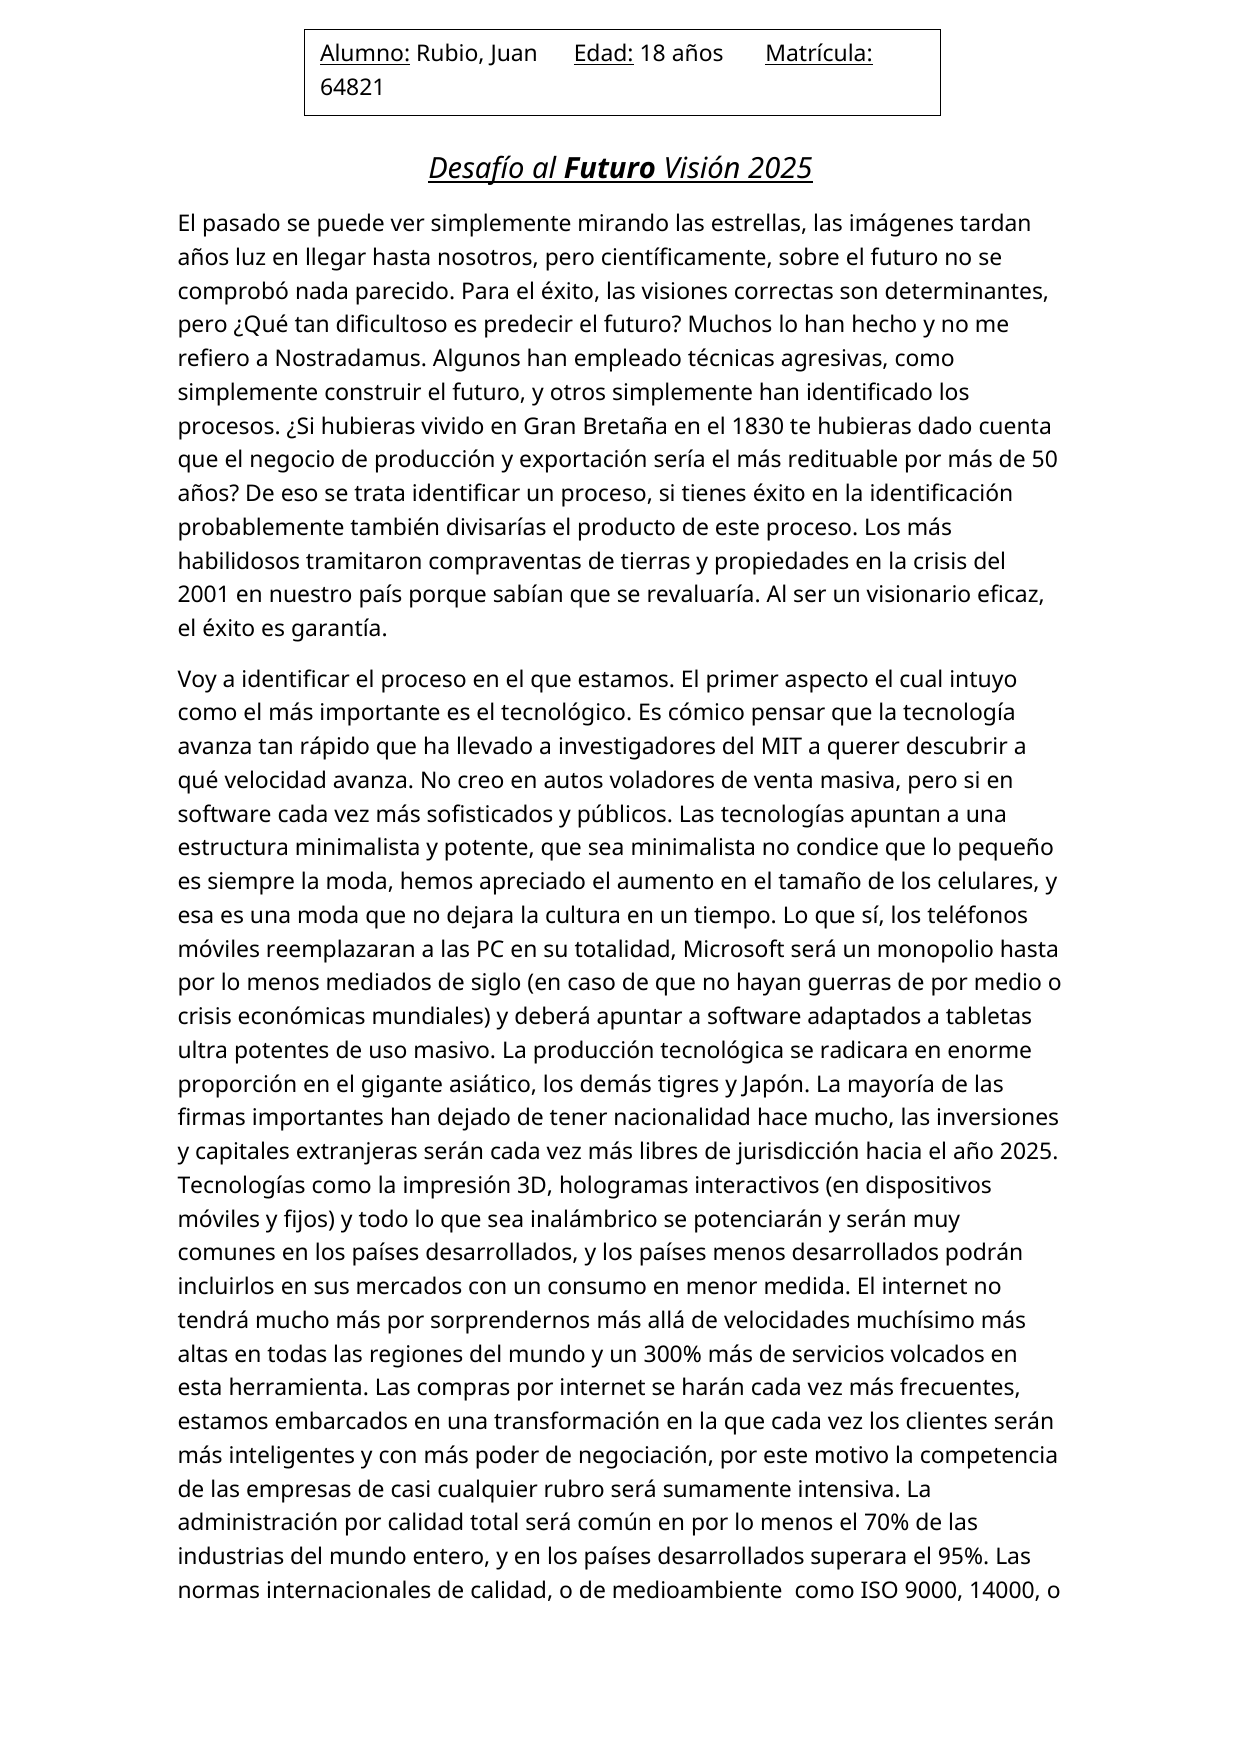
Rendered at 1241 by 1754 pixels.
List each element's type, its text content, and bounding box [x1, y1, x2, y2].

text El pasado se puede ver simplemente mirando las estrellas, las imágenes tardan años luz en llegar hasta nosotros, pero científicamente, sobre el futuro no se comprobó nada parecido. Para el éxito, las visiones correctas son determinantes, pero ¿Qué tan dificultoso es predecir el futuro? Muchos lo han hecho y no me refiero a Nostradamus. Algunos han empleado técnicas agresivas, como simplemente construir el futuro, y otros simplemente han identificado los procesos. ¿Si hubieras vivido en Gran Bretaña en el 1830 te hubieras dado cuenta que el negocio de producción y exportación sería el más redituable por más de 50 años? De eso se trata identificar un proceso, si tienes éxito en la identificación probablemente también divisarías el producto de este proceso. Los más habilidosos tramitaron compraventas de tierras y propiedades en la crisis del 2001 en nuestro país porque sabían que se revaluaría. Al ser un visionario eficaz, el éxito es garantía. [177, 207, 1063, 643]
text Desafío al Futuro Visión 2025 [177, 148, 1063, 187]
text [177, 662, 1063, 1605]
